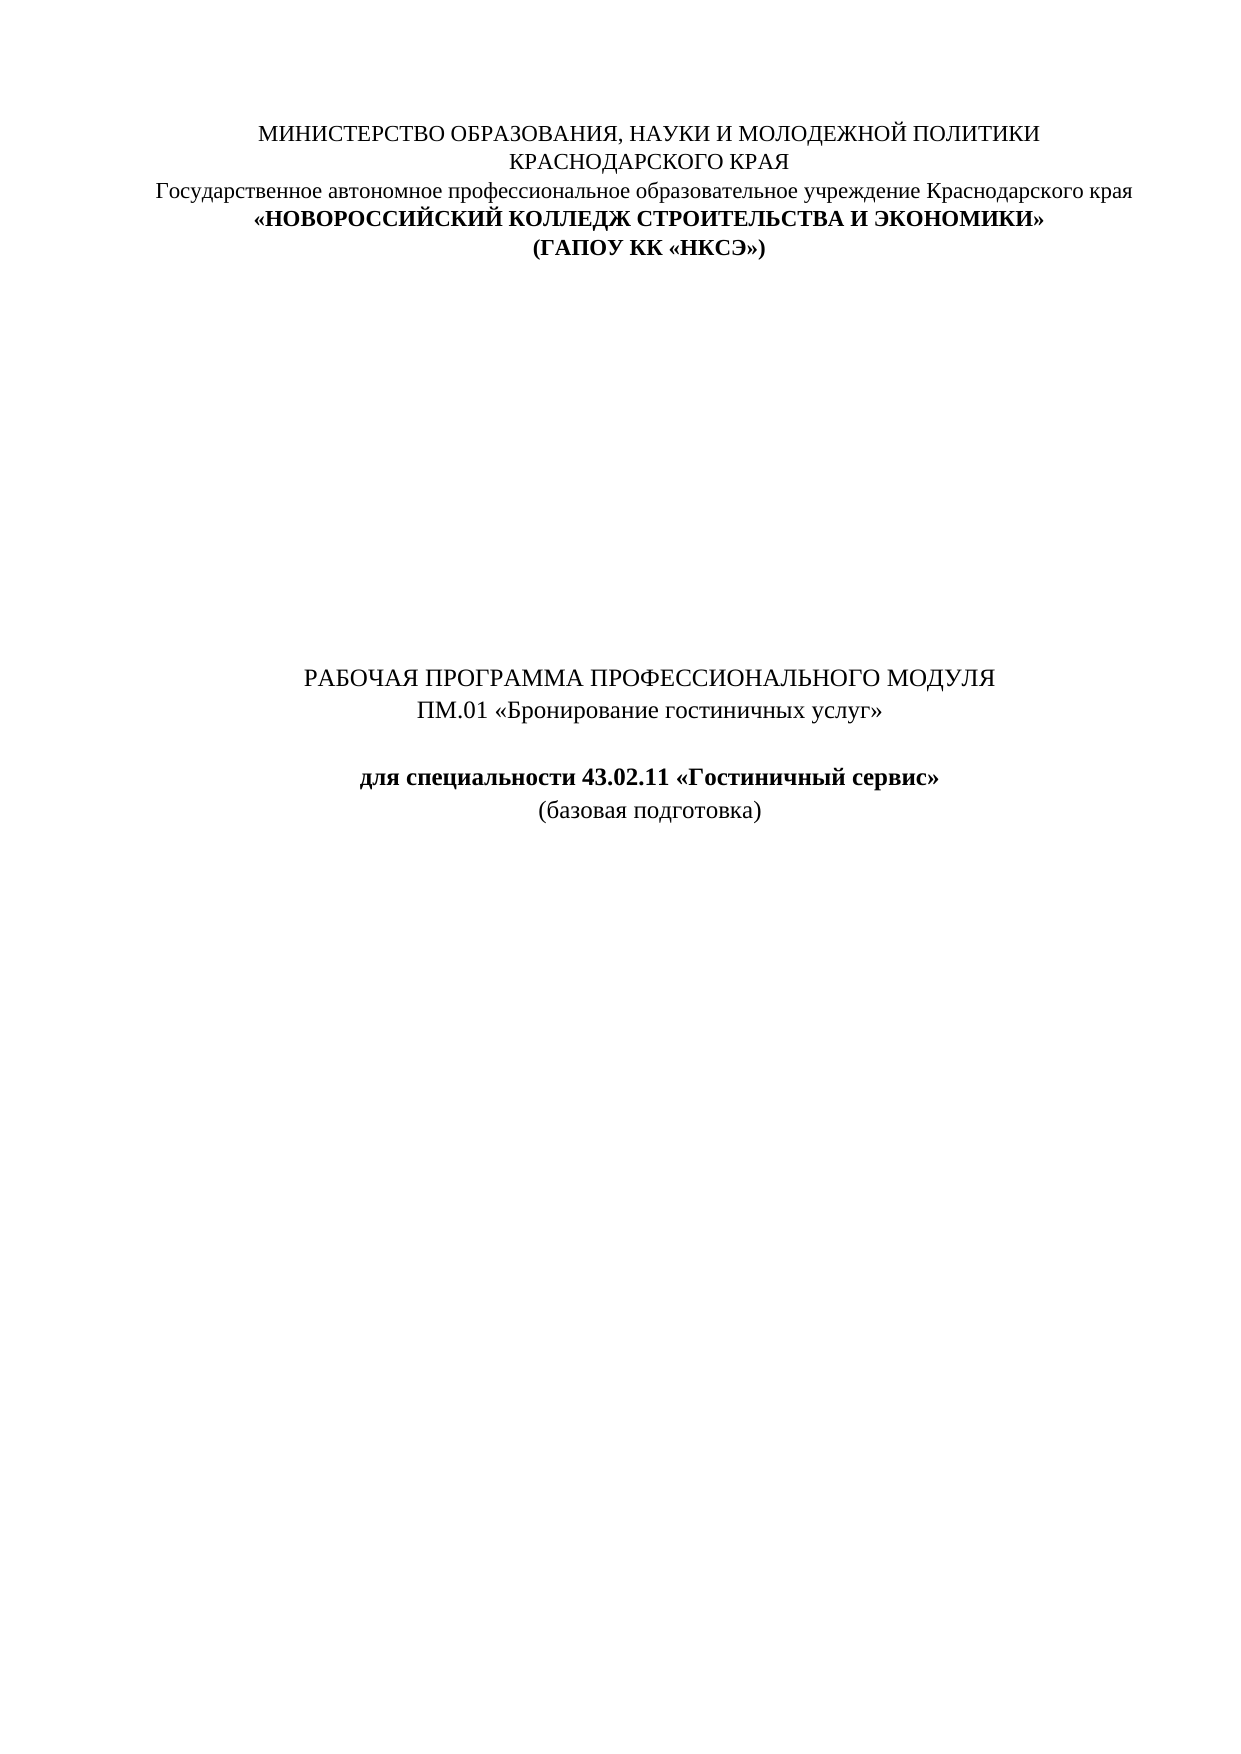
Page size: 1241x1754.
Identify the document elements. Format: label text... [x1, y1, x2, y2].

text «НОВОРОССИЙСКИЙ КОЛЛЕДЖ СТРОИТЕЛЬСТВА И ЭКОНОМИКИ» [148, 204, 1151, 232]
text для специальности 43.02.11 «Гостиничный сервис» [148, 762, 1152, 790]
text (базовая подготовка) [148, 795, 1152, 823]
text Государственное автономное профессиональное образовательное учреждение Краснодарского края [133, 175, 1151, 204]
text ПМ.01 «Бронирование гостиничных услуг» [148, 696, 1152, 724]
text (ГАПОУ КК «НКСЭ») [148, 232, 1151, 261]
text РАБОЧАЯ ПРОГРАММа ПРОФЕССИОНАЛЬНОГО МОДУЛЯ [148, 663, 1152, 691]
text МИНИСТЕРСТВО ОБРАЗОВАНИЯ, НАУКИ И МОЛОДЕЖНОЙ ПОЛИТИКИ КРАСНОДАРСКОГО КРАЯ [148, 118, 1151, 175]
